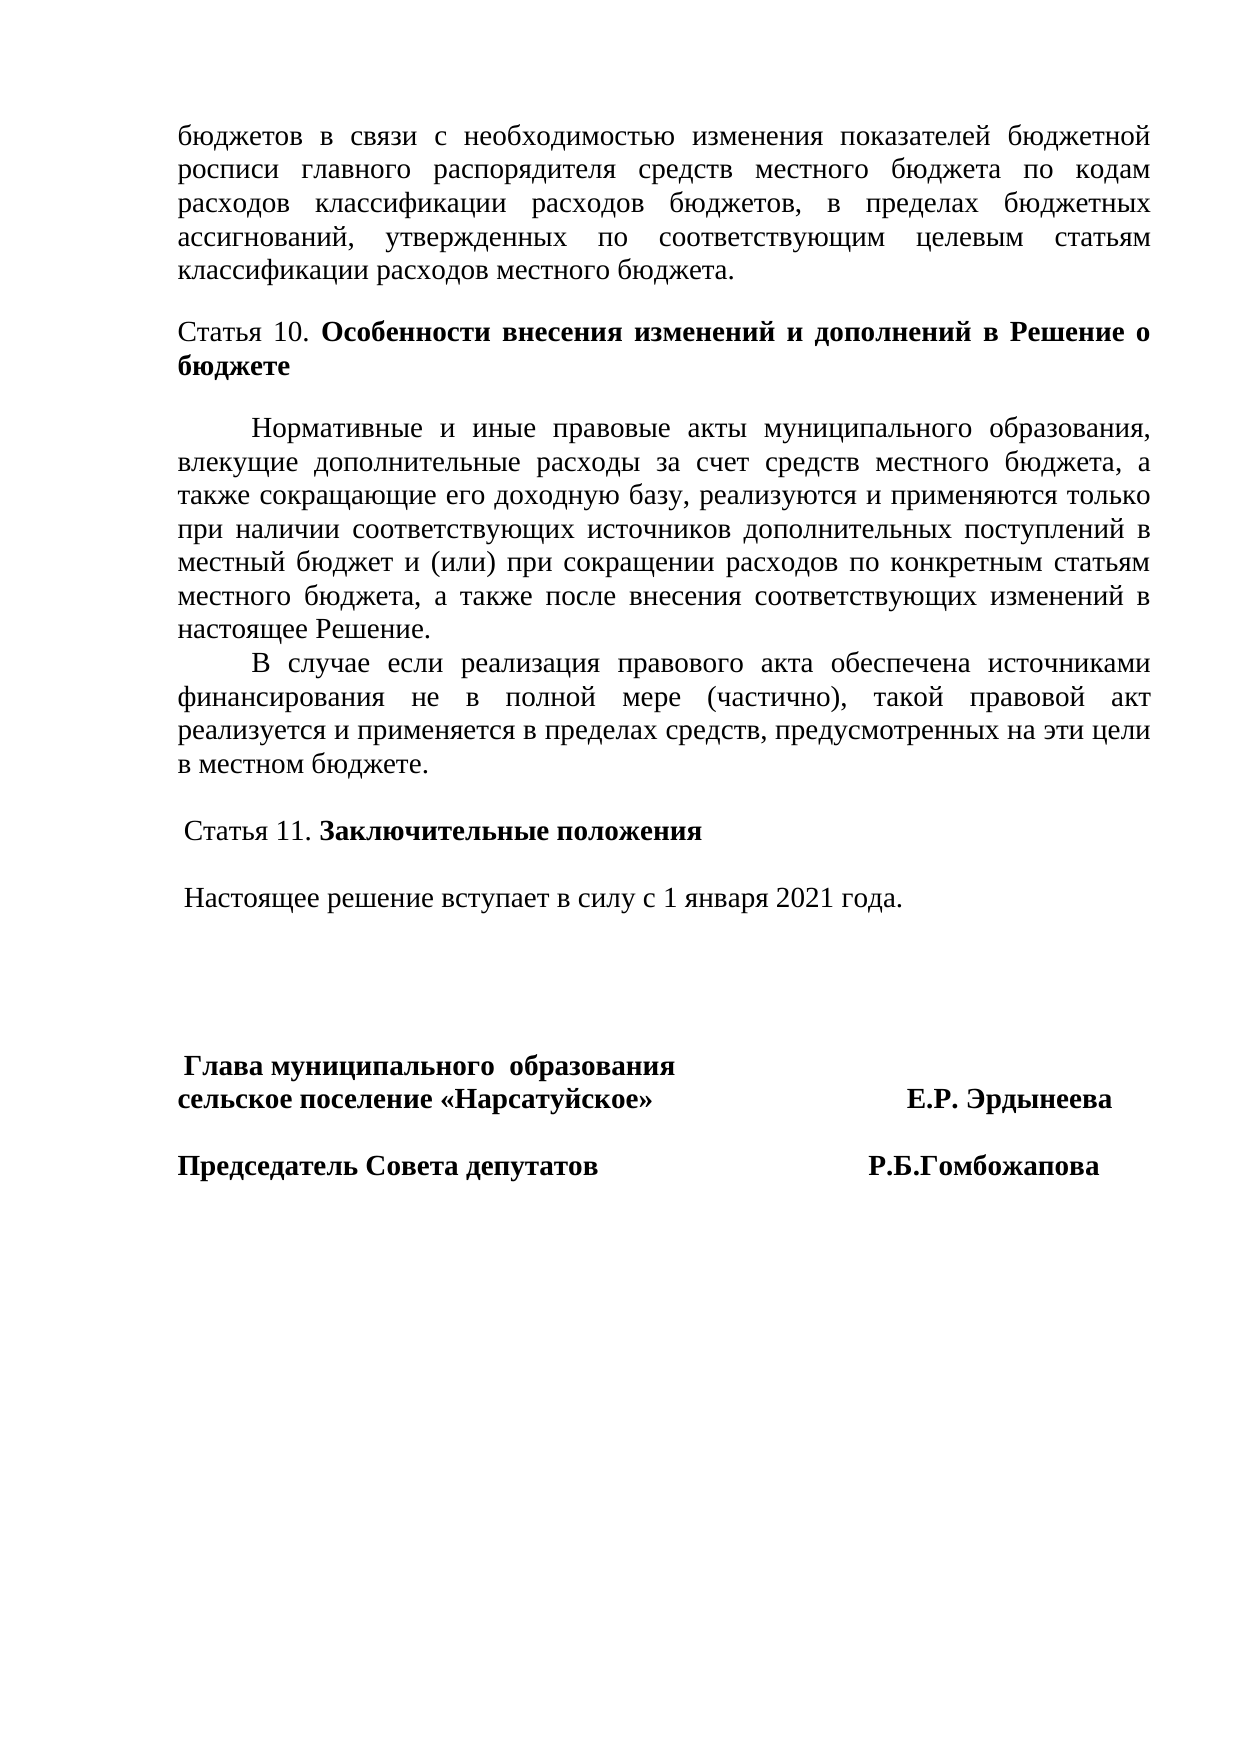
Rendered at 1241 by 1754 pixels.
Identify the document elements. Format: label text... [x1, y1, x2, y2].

text Настоящее решение вступает в силу с 1 января 2021 года. [183, 880, 1152, 913]
text Председатель Совета депутатов Р.Б.Гомбожапова [177, 1148, 1152, 1182]
text Глава муниципального образования [183, 1048, 1152, 1081]
text Нормативные и иные правовые акты муниципального образования, влекущие дополнительные расходы за счет средств местного бюджета, а также сокращающие его доходную базу, реализуются и применяются только при наличии соответствующих источников дополнительных поступлений в местный бюджет и (или) при сокращении расходов по конкретным статьям местного бюджета, а также после внесения соответствующих изменений в настоящее Решение. [177, 410, 1152, 645]
text Статья 10. Особенности внесения изменений и дополнений в Решение о бюджете [177, 314, 1152, 382]
text сельское поселение «Нарсатуйское» Е.Р. Эрдынеева [177, 1081, 1152, 1115]
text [177, 118, 1152, 286]
text В случае если реализация правового акта обеспечена источниками финансирования не в полной мере (частично), такой правовой акт реализуется и применяется в пределах средств, предусмотренных на эти цели в местном бюджете. [177, 645, 1152, 779]
text Статья 11. Заключительные положения [183, 813, 1152, 846]
